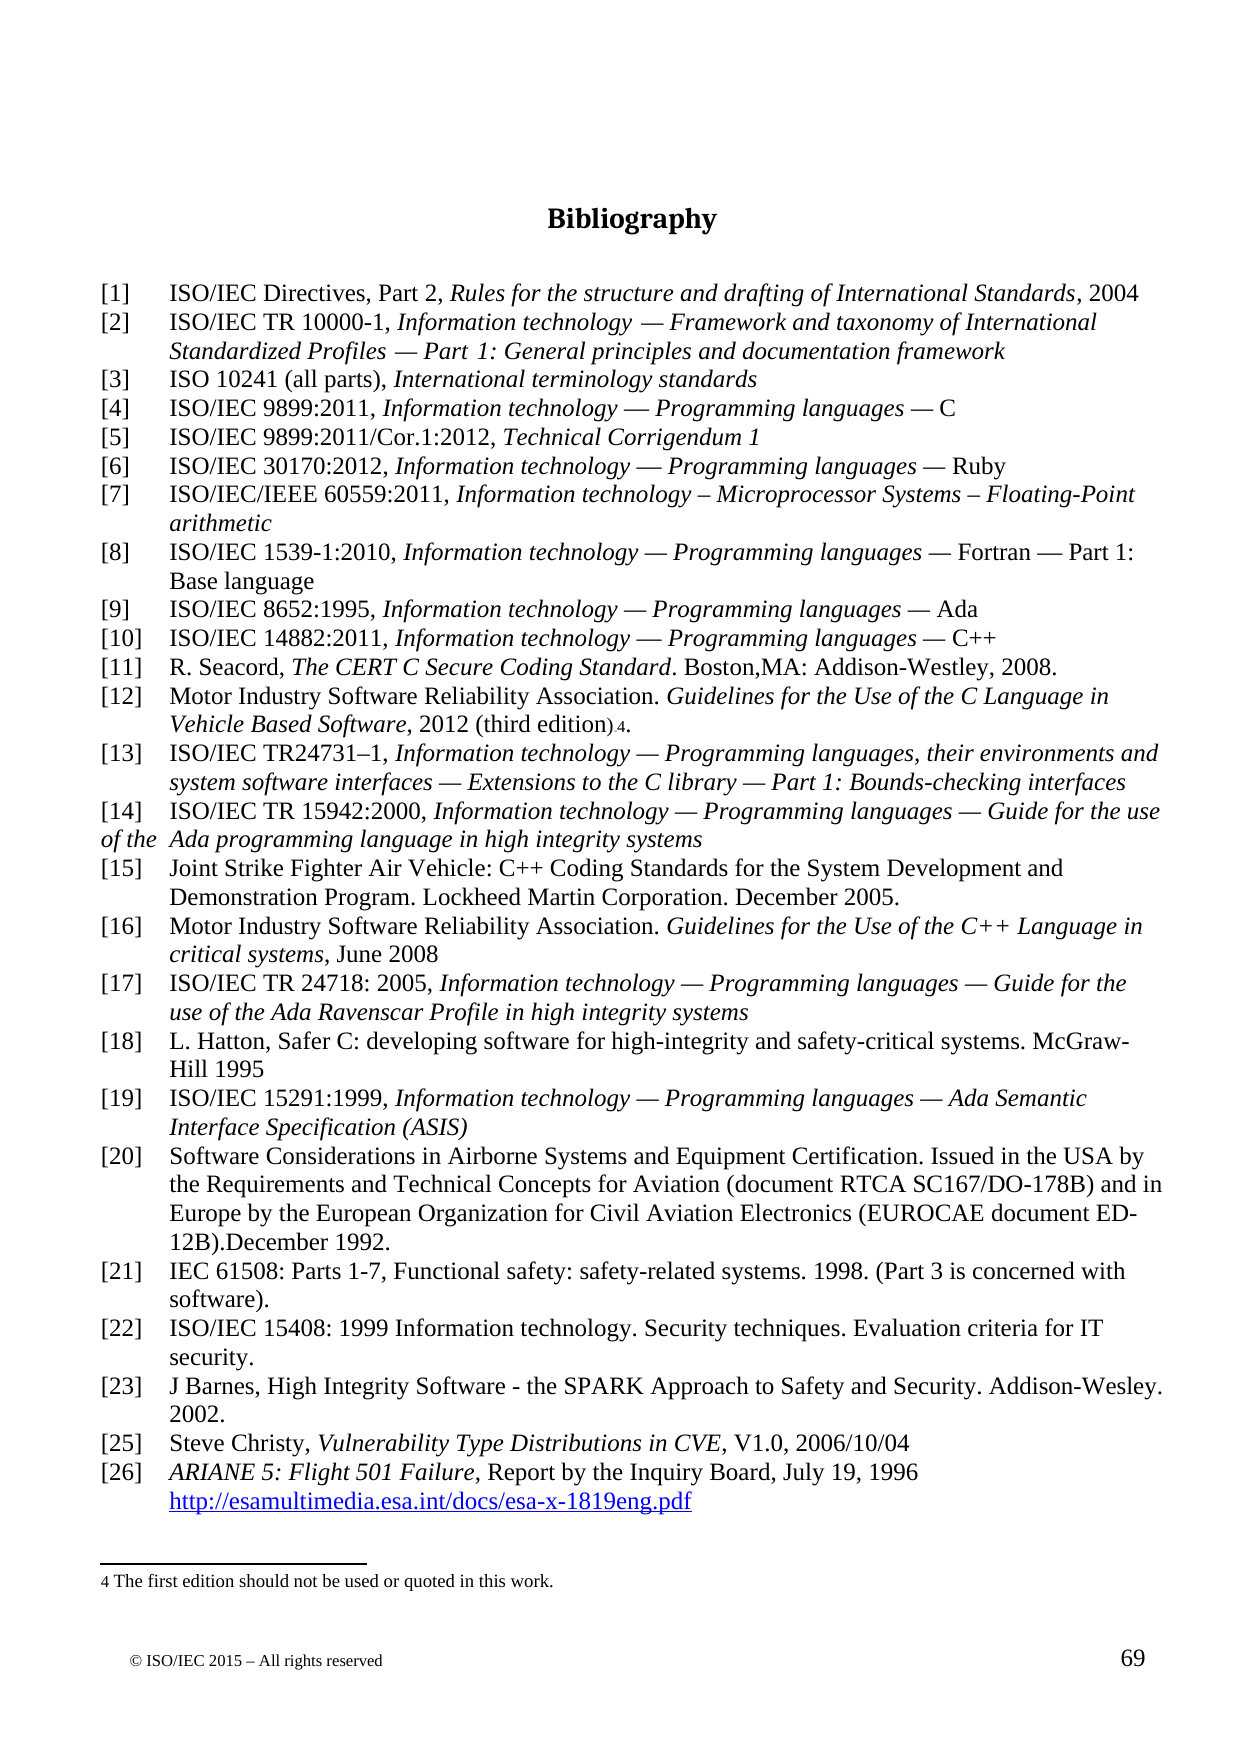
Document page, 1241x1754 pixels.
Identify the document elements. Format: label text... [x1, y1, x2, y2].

text [16] Motor Industry Software Reliability Association. Guidelines for the Use of the C++ Language in critical systems, June 2008 [101, 911, 1164, 968]
text [17] ISO/IEC TR 24718: 2005, Information technology — Programming languages — Guide for the use of the Ada Ravenscar Profile in high integrity systems [101, 968, 1164, 1026]
text [26] ARIANE 5: Flight 501 Failure, Report by the Inquiry Board, July 19, 1996 http://esamultimedia.esa.int/docs/esa-x-1819eng.pdf [101, 1457, 1164, 1514]
text [21] IEC 61508: Parts 1-7, Functional safety: safety-related systems. 1998. (Part 3 is concerned with software). [101, 1256, 1164, 1313]
text [22] ISO/IEC 15408: 1999 Information technology. Security techniques. Evaluation criteria for IT security. [101, 1313, 1164, 1371]
text [15] Joint Strike Fighter Air Vehicle: C++ Coding Standards for the System Development and Demonstration Program. Lockheed Martin Corporation. December 2005. [101, 853, 1164, 911]
text [4] ISO/IEC 9899:2011, Information technology — Programming languages — C [101, 393, 1164, 422]
text [1] ISO/IEC Directives, Part 2, Rules for the structure and drafting of International Standards, 2004 [101, 278, 1164, 307]
text [2] ISO/IEC TR 10000-1, Information technology — Framework and taxonomy of International Standardized Profiles — Part 1: General principles and documentation framework [101, 307, 1164, 364]
text [12] Motor Industry Software Reliability Association. Guidelines for the Use of the C Language in Vehicle Based Software, 2012 (third edition)16F. [101, 681, 1164, 738]
text [13] ISO/IEC TR24731–1, Information technology — Programming languages, their environments and system software interfaces — Extensions to the C library — Part 1: Bounds-checking interfaces [101, 738, 1164, 796]
text [19] ISO/IEC 15291:1999, Information technology — Programming languages — Ada Semantic Interface Specification (ASIS) [101, 1083, 1164, 1141]
text [25] Steve Christy, Vulnerability Type Distributions in CVE, V1.0, 2006/10/04 [101, 1428, 1164, 1457]
text [10] ISO/IEC 14882:2011, Information technology — Programming languages — C++ [101, 623, 1164, 652]
text [23] J Barnes, High Integrity Software - the SPARK Approach to Safety and Security. Addison-Wesley. 2002. [101, 1371, 1164, 1428]
subtitle Bibliography [101, 202, 1164, 236]
text [11] R. Seacord, The CERT C Secure Coding Standard. Boston,MA: Addison-Westley, 2008. [101, 652, 1164, 681]
text [14] ISO/IEC TR 15942:2000, Information technology — Programming languages — Guide for the use of the Ada programming language in high integrity systems [101, 796, 1164, 853]
text [18] L. Hatton, Safer C: developing software for high-integrity and safety-critical systems. McGraw-Hill 1995 [101, 1026, 1164, 1083]
text [5] ISO/IEC 9899:2011/Cor.1:2012, Technical Corrigendum 1 [101, 422, 1164, 451]
text [20] Software Considerations in Airborne Systems and Equipment Certification. Issued in the USA by the Requirements and Technical Concepts for Aviation (document RTCA SC167/DO-178B) and in Europe by the European Organization for Civil Aviation Electronics (EUROCAE document ED-12B).December 1992. [101, 1141, 1164, 1256]
text [3] ISO 10241 (all parts), International terminology standards [101, 364, 1164, 393]
text [9] ISO/IEC 8652:1995, Information technology — Programming languages — Ada [101, 594, 1164, 623]
text [6] ISO/IEC 30170:2012, Information technology — Programming languages — Ruby [101, 451, 1164, 479]
text [8] ISO/IEC 1539-1:2010, Information technology — Programming languages — Fortran — Part 1: Base language [101, 537, 1164, 594]
text [7] ISO/IEC/IEEE 60559:2011, Information technology – Microprocessor Systems – Floating-Point arithmetic [101, 479, 1164, 537]
